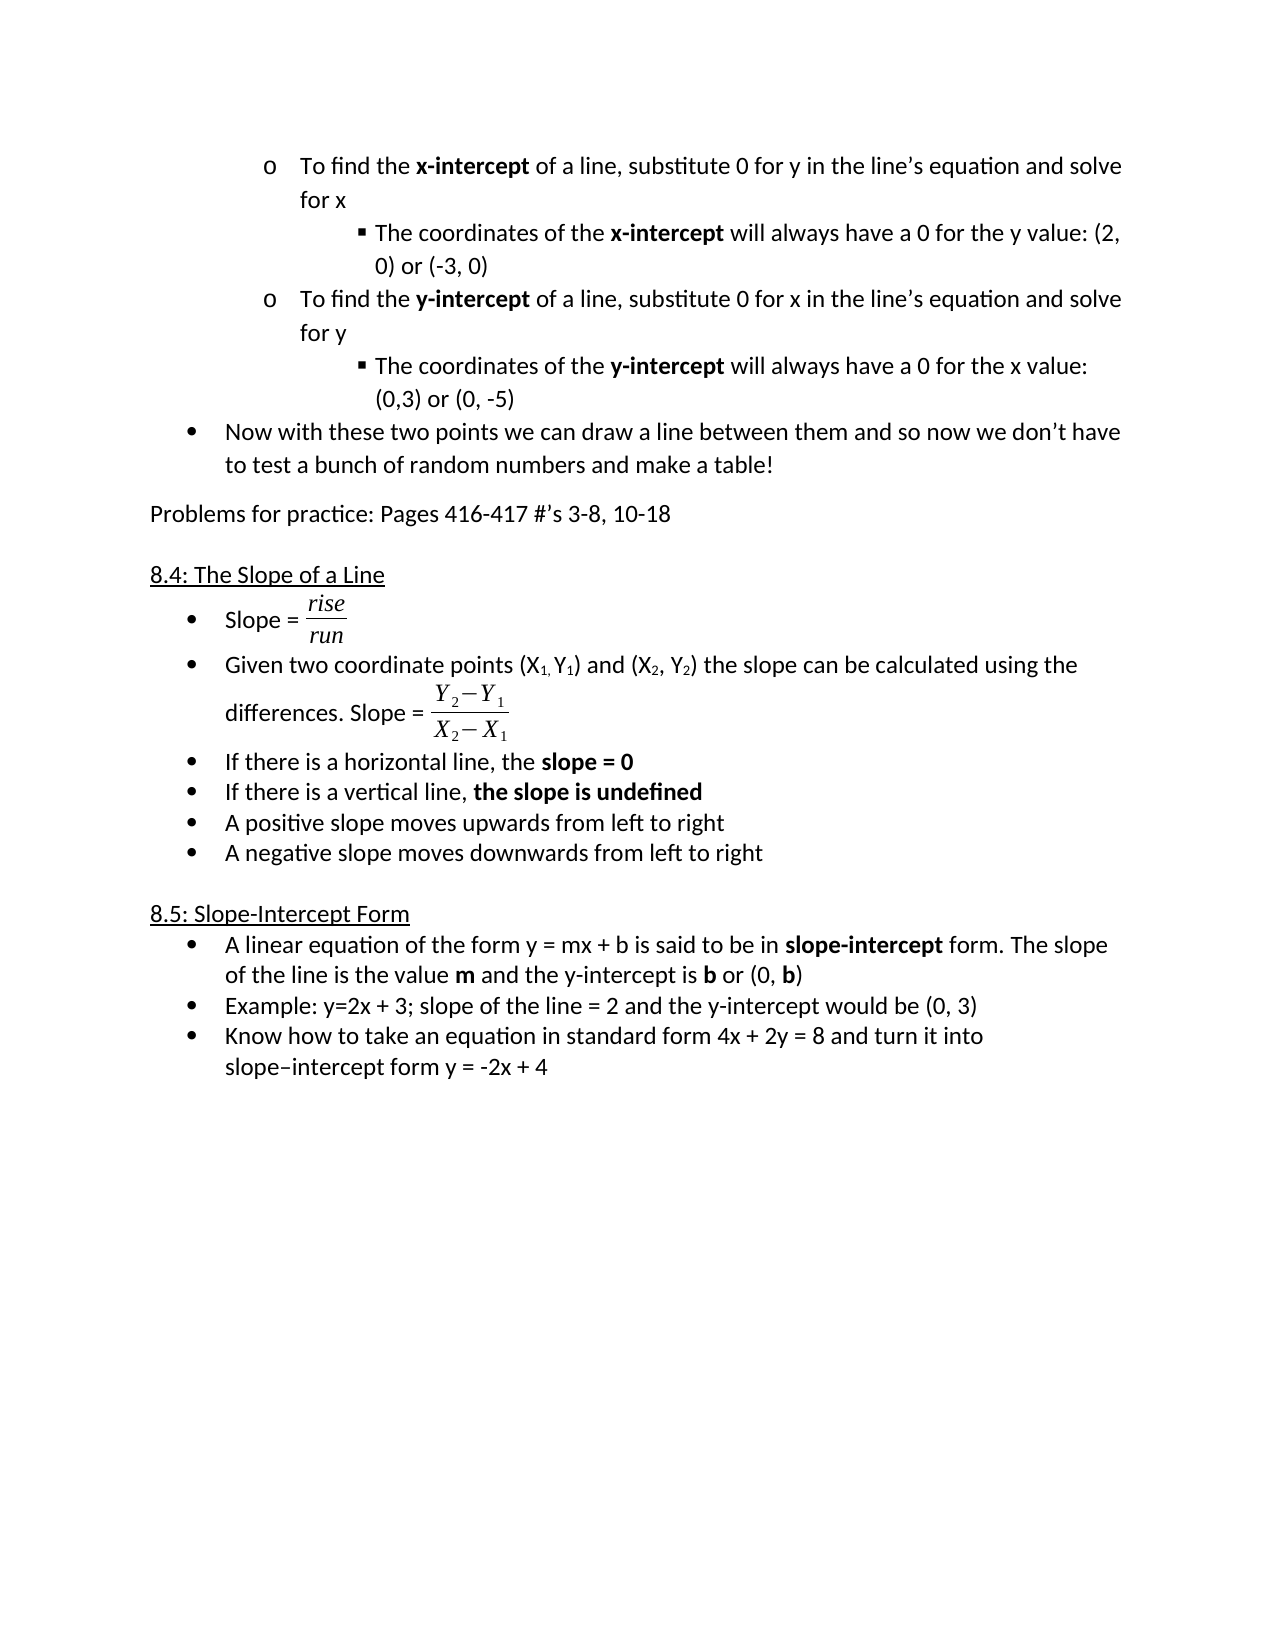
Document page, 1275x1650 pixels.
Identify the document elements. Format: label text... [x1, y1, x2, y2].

list A linear equation of the form y = mx + b is said to be in slope-intercept form. The slope of the line is the value m and the y-intercept is b or (0, b) [187, 929, 1125, 990]
list Given two coordinate points (X1, Y1) and (X2, Y2) the slope can be calculated using the differences. Slope = [187, 649, 1125, 746]
list To find the y-intercept of a line, substitute 0 for x in the line’s equation and solve for y [262, 283, 1125, 348]
list Now with these two points we can draw a line between them and so now we don’t have to test a bunch of random numbers and make a table! [187, 416, 1125, 479]
list Example: y=2x + 3; slope of the line = 2 and the y-intercept would be (0, 3) [187, 990, 1125, 1020]
list The coordinates of the x-intercept will always have a 0 for the y value: (2, 0) or (-3, 0) [356, 217, 1125, 281]
text 8.4: The Slope of a Line [150, 559, 1125, 590]
list A positive slope moves upwards from left to right [187, 807, 1125, 837]
list The coordinates of the y-intercept will always have a 0 for the x value: (0,3) or (0, -5) [356, 350, 1125, 413]
list Know how to take an equation in standard form 4x + 2y = 8 and turn it into slope–intercept form y = -2x + 4 [187, 1020, 1125, 1081]
list Slope = [187, 590, 1125, 649]
text Problems for practice: Pages 416-417 #’s 3-8, 10-18 [150, 498, 1125, 529]
list To find the x-intercept of a line, substitute 0 for y in the line’s equation and solve for x [262, 150, 1125, 215]
list If there is a horizontal line, the slope = 0 [187, 746, 1125, 776]
list A negative slope moves downwards from left to right [187, 837, 1125, 868]
list If there is a vertical line, the slope is undefined [187, 776, 1125, 807]
text 8.5: Slope-Intercept Form [150, 898, 1125, 929]
